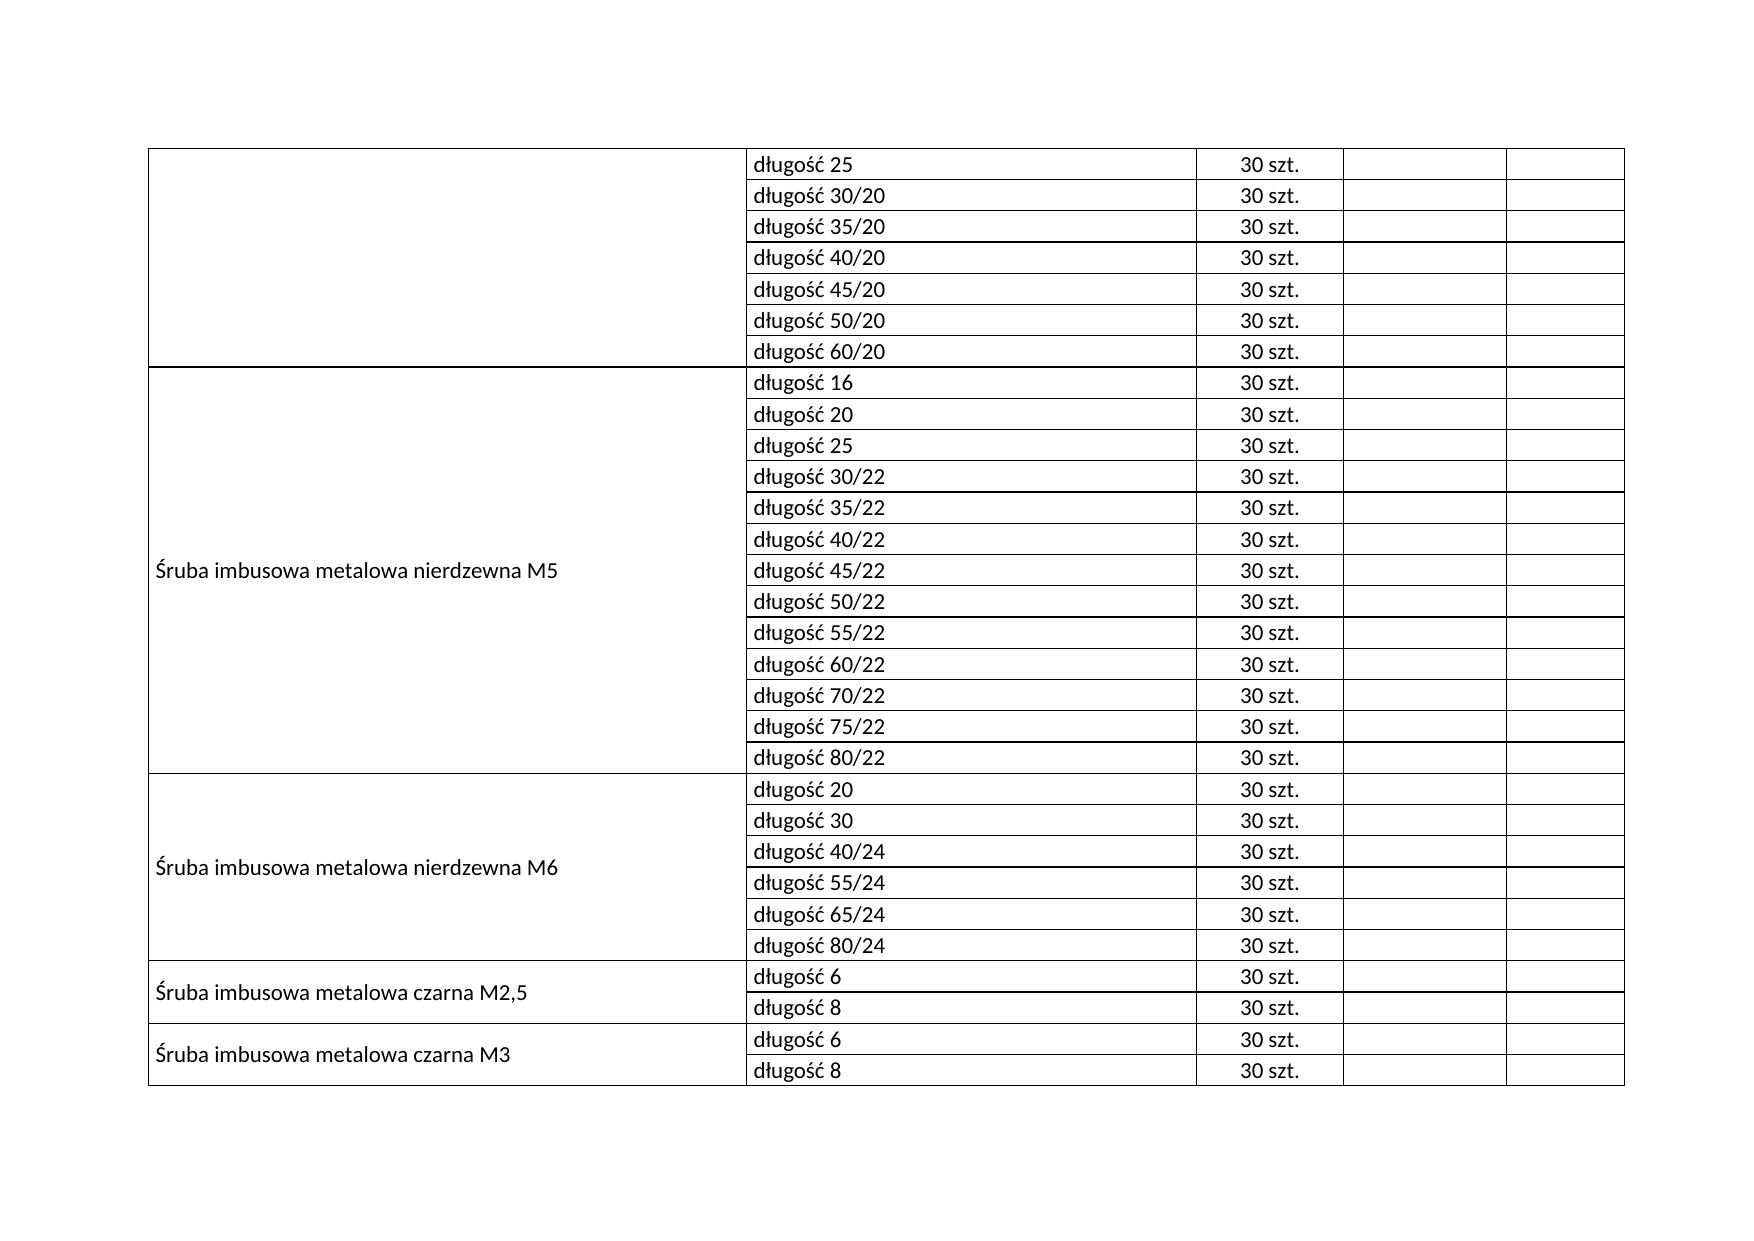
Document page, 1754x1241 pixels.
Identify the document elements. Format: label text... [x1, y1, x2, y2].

table_cell 30 szt. [1197, 305, 1343, 335]
table_cell [1507, 211, 1624, 241]
table_cell długość 6 [747, 1024, 1196, 1054]
table_cell [1507, 274, 1624, 304]
table_cell [1344, 211, 1506, 241]
table_cell długość 45/20 [747, 274, 1196, 304]
table_cell długość 80/24 [747, 930, 1196, 960]
table_cell 30 szt. [1197, 211, 1343, 241]
table_cell [1344, 180, 1506, 210]
table_cell 30 szt. [1197, 1024, 1343, 1054]
table_cell 30 szt. [1197, 618, 1343, 648]
table_cell długość 55/24 [747, 868, 1196, 898]
table_cell [1344, 899, 1506, 929]
table_cell 30 szt. [1197, 430, 1343, 460]
table_cell [1507, 461, 1624, 491]
table_cell [1507, 493, 1624, 523]
table_cell [1507, 368, 1624, 398]
table_cell [1507, 243, 1624, 273]
table_cell długość 6 [747, 961, 1196, 991]
table_cell długość 65/24 [747, 899, 1196, 929]
table_cell długość 60/22 [747, 649, 1196, 679]
table_cell długość 70/22 [747, 680, 1196, 710]
table_cell [1507, 774, 1624, 804]
table_cell długość 55/22 [747, 618, 1196, 648]
table_cell [1507, 649, 1624, 679]
table_cell [1344, 743, 1506, 773]
table_cell [1507, 586, 1624, 616]
table_cell [1344, 868, 1506, 898]
table_cell [1507, 836, 1624, 866]
table_cell [1344, 993, 1506, 1023]
table_cell długość 8 [747, 1055, 1196, 1085]
table_cell [1344, 430, 1506, 460]
table_cell 30 szt. [1197, 680, 1343, 710]
table_cell długość 25 [747, 149, 1196, 179]
table_cell 30 szt. [1197, 993, 1343, 1023]
table_cell długość 25 [747, 430, 1196, 460]
table_cell 30 szt. [1197, 743, 1343, 773]
table_cell [1344, 149, 1506, 179]
table_cell [1344, 586, 1506, 616]
table_cell [1507, 680, 1624, 710]
table_cell 30 szt. [1197, 805, 1343, 835]
table_cell długość 40/24 [747, 836, 1196, 866]
table_cell długość 30/22 [747, 461, 1196, 491]
table_cell [1344, 305, 1506, 335]
table_cell długość 20 [747, 774, 1196, 804]
table_cell [1344, 961, 1506, 991]
table_cell [1344, 649, 1506, 679]
table_cell długość 50/22 [747, 586, 1196, 616]
table_cell [1344, 524, 1506, 554]
table_cell [1344, 680, 1506, 710]
table_cell [1344, 805, 1506, 835]
table_cell Śruba imbusowa metalowa czarna M3 [149, 1024, 746, 1085]
table_cell długość 45/22 [747, 555, 1196, 585]
table_cell 30 szt. [1197, 586, 1343, 616]
table_cell [1507, 618, 1624, 648]
table_cell [1344, 711, 1506, 741]
table_cell długość 60/20 [747, 336, 1196, 366]
table_cell [1507, 336, 1624, 366]
table_cell [1344, 461, 1506, 491]
table_cell 30 szt. [1197, 180, 1343, 210]
table_cell [1344, 368, 1506, 398]
table_cell 30 szt. [1197, 274, 1343, 304]
table_cell 30 szt. [1197, 836, 1343, 866]
table_cell 30 szt. [1197, 1055, 1343, 1085]
table_cell długość 35/20 [747, 211, 1196, 241]
table_cell 30 szt. [1197, 774, 1343, 804]
table_cell [1507, 805, 1624, 835]
table_cell 30 szt. [1197, 336, 1343, 366]
table_cell [1507, 899, 1624, 929]
table_cell Śruba imbusowa metalowa nierdzewna M5 [149, 368, 746, 773]
table_cell 30 szt. [1197, 961, 1343, 991]
table_cell 30 szt. [1197, 555, 1343, 585]
table_cell Śruba imbusowa metalowa nierdzewna M6 [149, 774, 746, 960]
table_cell 30 szt. [1197, 868, 1343, 898]
table_cell długość 35/22 [747, 493, 1196, 523]
table_cell [1344, 399, 1506, 429]
table_cell [1344, 493, 1506, 523]
table_cell [1507, 555, 1624, 585]
table_cell 30 szt. [1197, 493, 1343, 523]
table_cell długość 75/22 [747, 711, 1196, 741]
table_cell 30 szt. [1197, 399, 1343, 429]
table_cell [1507, 961, 1624, 991]
table_cell długość 16 [747, 368, 1196, 398]
table_cell [1507, 305, 1624, 335]
table_cell [1507, 149, 1624, 179]
table_cell [1507, 524, 1624, 554]
table_cell [1344, 274, 1506, 304]
table_cell [1507, 993, 1624, 1023]
table_cell długość 20 [747, 399, 1196, 429]
table_cell 30 szt. [1197, 524, 1343, 554]
table_cell Śruba imbusowa metalowa czarna M2,5 [149, 961, 746, 1023]
table_cell 30 szt. [1197, 149, 1343, 179]
table_cell 30 szt. [1197, 899, 1343, 929]
table_cell [1344, 618, 1506, 648]
table_cell [1507, 180, 1624, 210]
table_cell 30 szt. [1197, 649, 1343, 679]
table_cell [1344, 243, 1506, 273]
table_cell 30 szt. [1197, 930, 1343, 960]
table_cell długość 40/20 [747, 243, 1196, 273]
table_cell [1507, 1055, 1624, 1085]
table_cell długość 30/20 [747, 180, 1196, 210]
table_cell [1344, 555, 1506, 585]
table_cell [1344, 930, 1506, 960]
table_cell [1507, 430, 1624, 460]
table_cell [1507, 1024, 1624, 1054]
table_cell długość 40/22 [747, 524, 1196, 554]
table_cell [1507, 930, 1624, 960]
table_cell [1344, 774, 1506, 804]
table_cell długość 8 [747, 993, 1196, 1023]
table_cell 30 szt. [1197, 461, 1343, 491]
table_cell [1344, 1055, 1506, 1085]
table_cell 30 szt. [1197, 243, 1343, 273]
table_cell 30 szt. [1197, 368, 1343, 398]
table_cell [1507, 743, 1624, 773]
table_cell [1344, 836, 1506, 866]
table_cell długość 30 [747, 805, 1196, 835]
table_cell [1344, 336, 1506, 366]
table_cell [1344, 1024, 1506, 1054]
table_cell 30 szt. [1197, 711, 1343, 741]
table_cell długość 80/22 [747, 743, 1196, 773]
table_cell długość 50/20 [747, 305, 1196, 335]
table_cell [1507, 399, 1624, 429]
table_cell [1507, 711, 1624, 741]
table_cell [1507, 868, 1624, 898]
